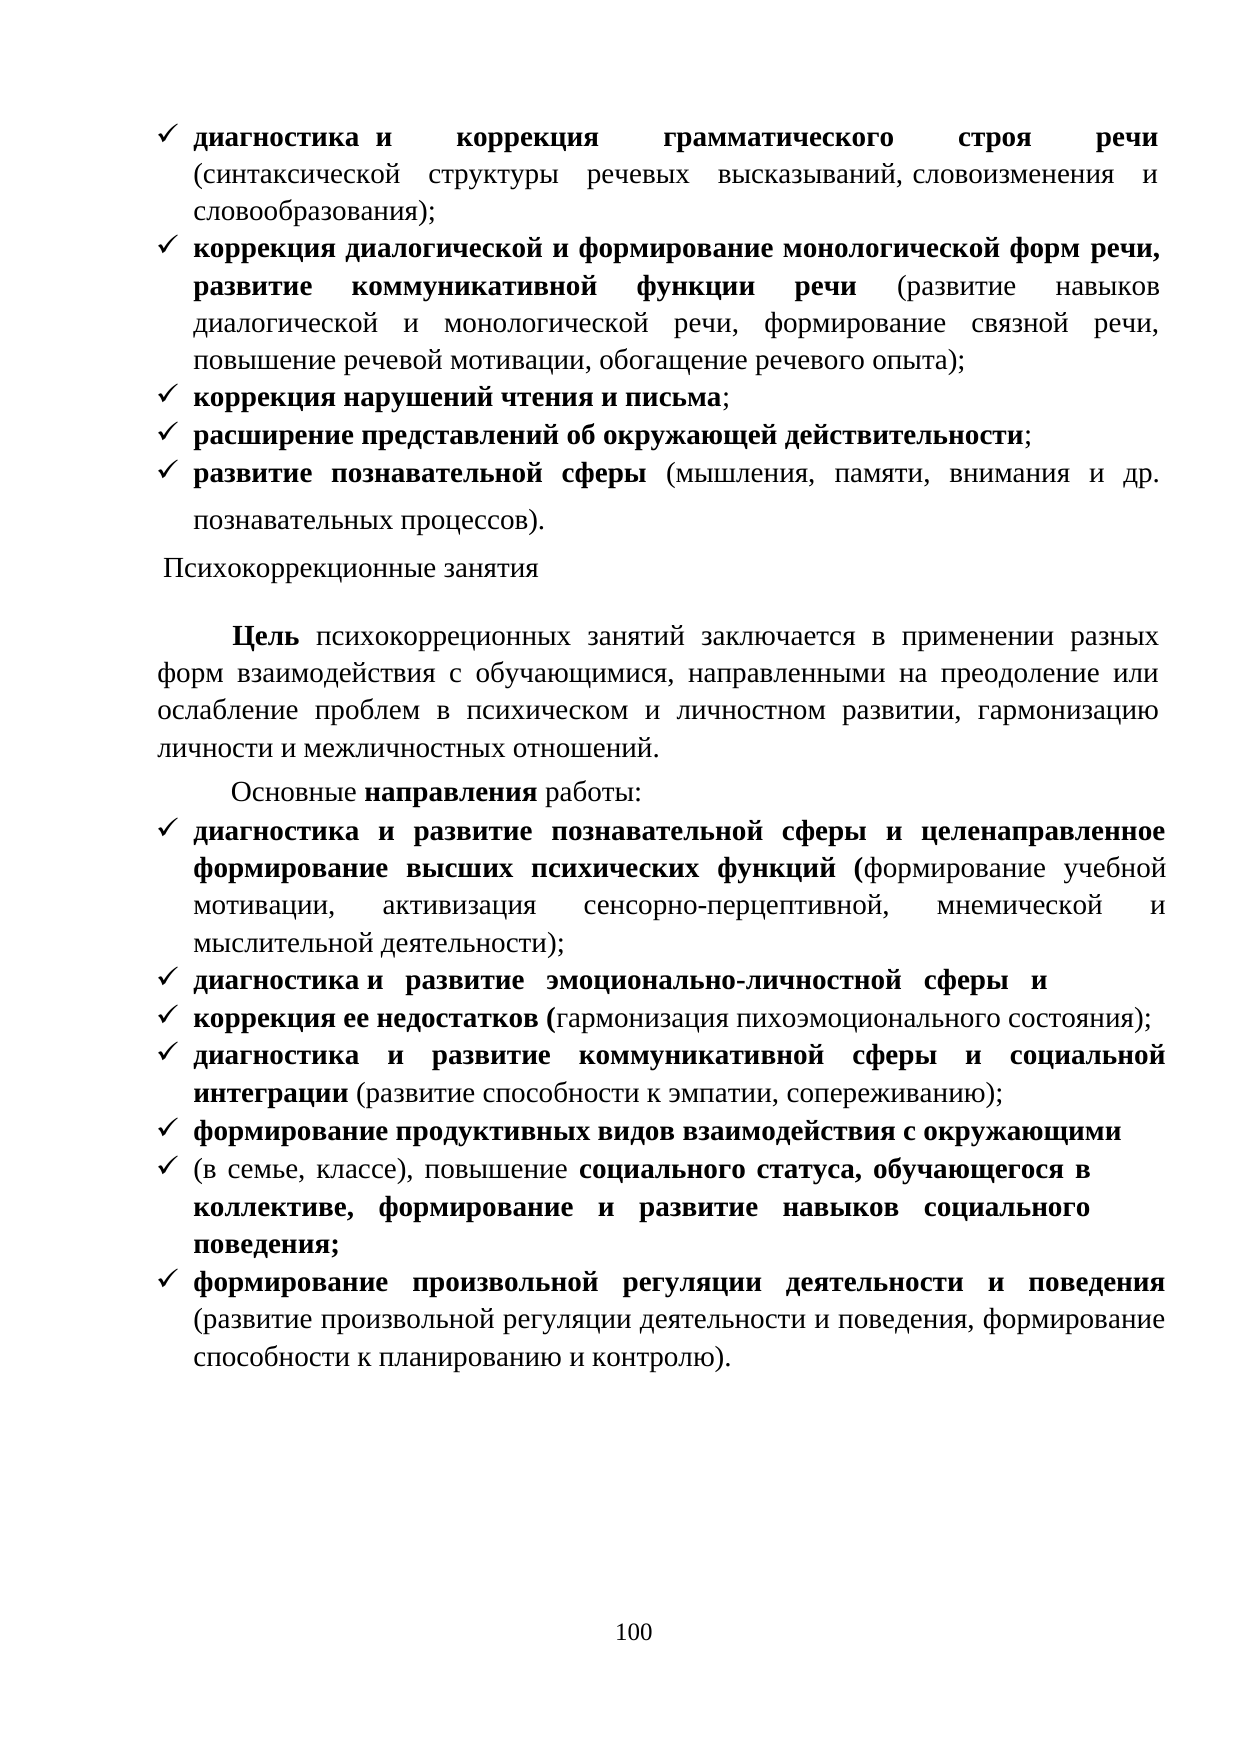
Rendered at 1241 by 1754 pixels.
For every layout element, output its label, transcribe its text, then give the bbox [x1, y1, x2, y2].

list развитие познавательной сферы (мышления, памяти, внимания и др. познавательных процессов). [156, 455, 1160, 536]
list диагностика и развитие эмоционально-личностной сферы и [156, 962, 1166, 996]
text Основные направления работы: [231, 774, 1160, 808]
list диагностика и развитие коммуникативной сферы и социальной интеграции (развитие способности к эмпатии, сопереживанию); [156, 1037, 1166, 1108]
text Психокоррекционные занятия [156, 550, 1166, 584]
list диагностика и развитие познавательной сферы и целенаправленное формирование высших психических функций (формирование учебной мотивации, активизация сенсорно-перцептивной, мнемической и мыслительной деятельности); [156, 813, 1166, 958]
list диагностика и коррекция грамматического строя речи (синтаксической структуры речевых высказываний, словоизменения и словообразования); [156, 119, 1160, 227]
list (в семье, классе), повышение социального статуса, обучающегося в коллективе, формирование и развитие навыков социального поведения; [156, 1151, 1091, 1260]
text Цель психокорреционных занятий заключается в применении разных форм взаимодействия с обучающимися, направленными на преодоление или ослабление проблем в психическом и личностном развитии, гармонизацию личности и межличностных отношений. [157, 618, 1160, 763]
list формирование продуктивных видов взаимодействия с окружающими [156, 1113, 1166, 1146]
list коррекция диалогической и формирование монологической форм речи, развитие коммуникативной функции речи (развитие навыков диалогической и монологической речи, формирование связной речи, повышение речевой мотивации, обогащение речевого опыта); [156, 230, 1160, 376]
list формирование произвольной регуляции деятельности и поведения (развитие произвольной регуляции деятельности и поведения, формирование способности к планированию и контролю). [156, 1264, 1166, 1372]
list коррекция нарушений чтения и письма; [156, 379, 1160, 413]
list коррекция ее недостатков (гармонизация пихоэмоционального состояния); [156, 1000, 1160, 1033]
list расширение представлений об окружающей действительности; [156, 417, 1160, 451]
